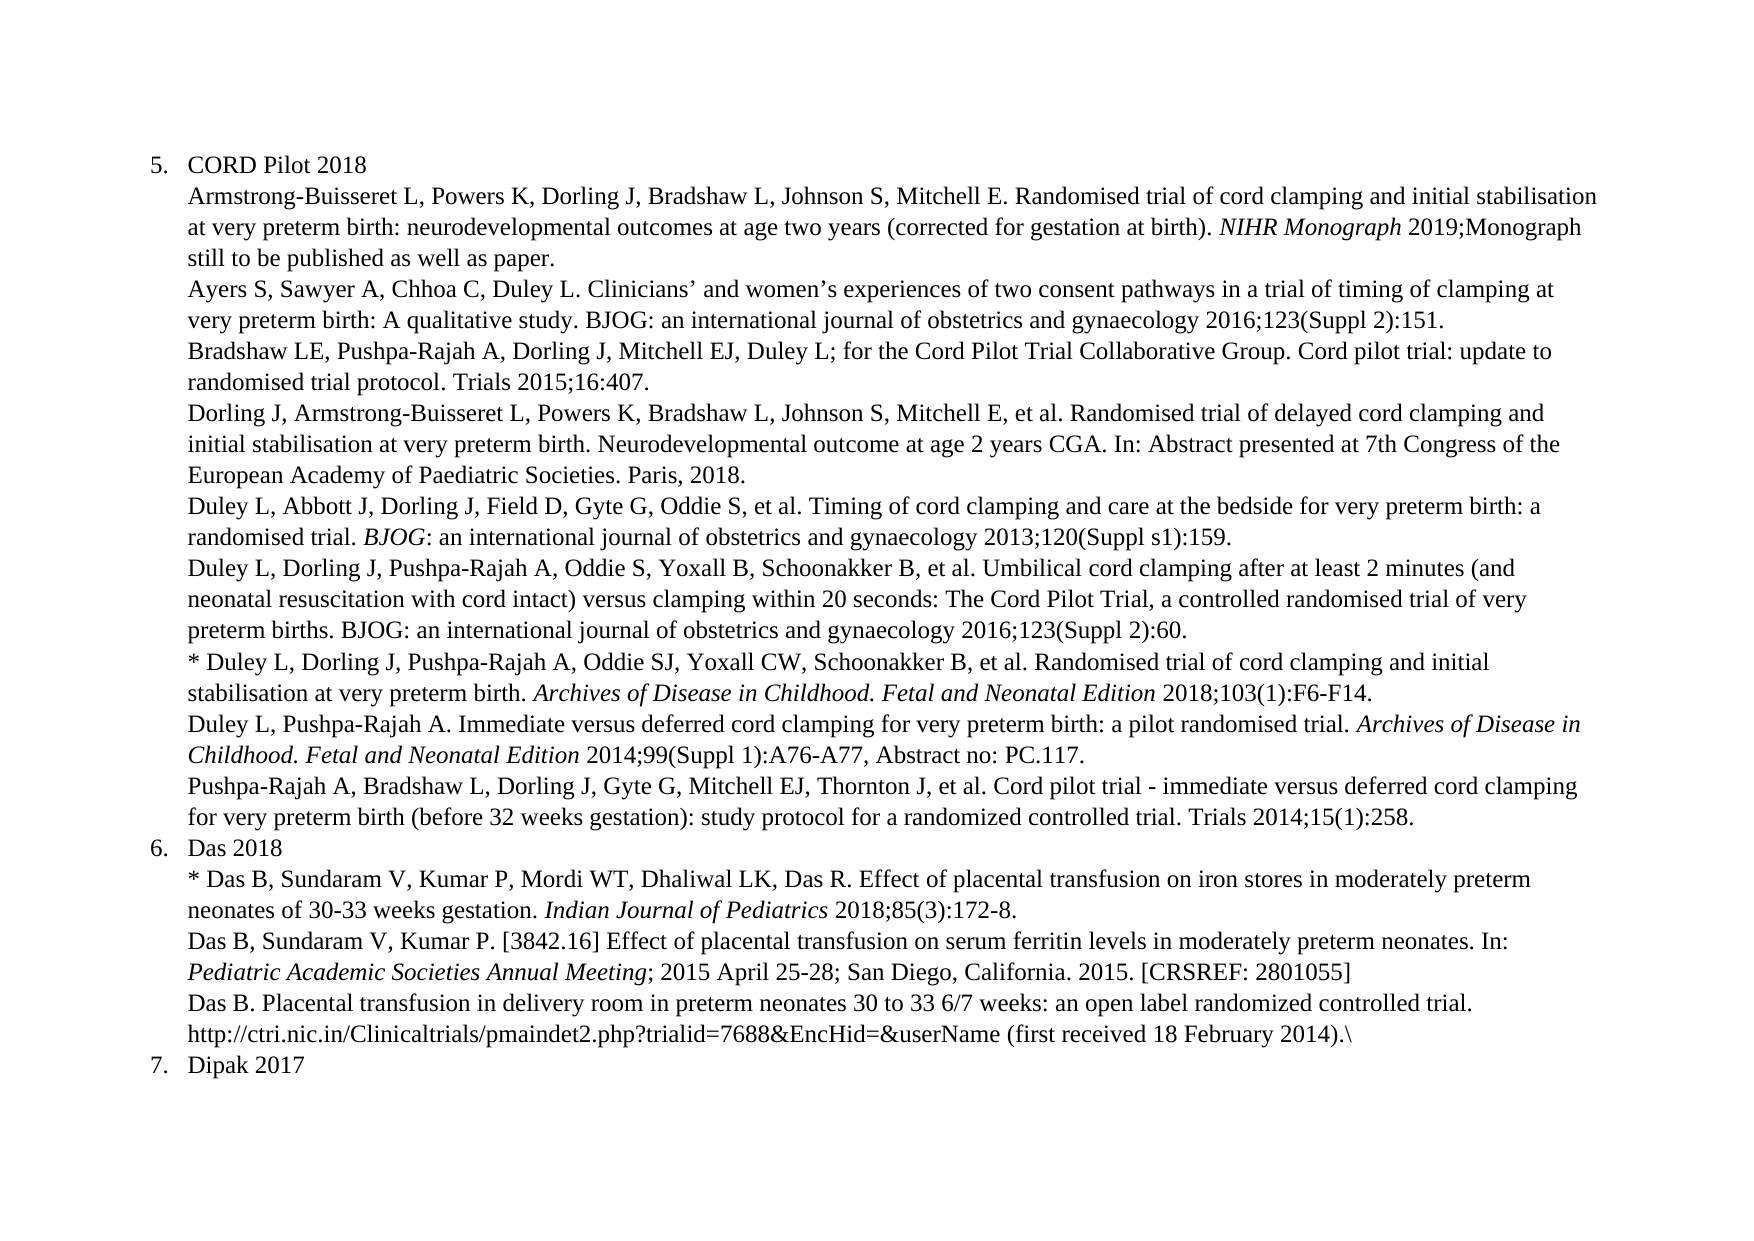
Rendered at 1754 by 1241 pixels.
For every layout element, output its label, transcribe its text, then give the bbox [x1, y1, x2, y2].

list Duley L, Abbott J, Dorling J, Field D, Gyte G, Oddie S, et al. Timing of cord clamping and care at the bedside for very preterm birth: a randomised trial. BJOG: an international journal of obstetrics and gynaecology 2013;120(Suppl s1):159. [187, 491, 1604, 551]
list Das B, Sundaram V, Kumar P. [3842.16] Effect of placental transfusion on serum ferritin levels in moderately preterm neonates. In: Pediatric Academic Societies Annual Meeting; 2015 April 25-28; San Diego, California. 2015. [CRSREF: 2801055] [187, 926, 1604, 986]
list * Duley L, Dorling J, Pushpa-Rajah A, Oddie SJ, Yoxall CW, Schoonakker B, et al. Randomised trial of cord clamping and initial stabilisation at very preterm birth. Archives of Disease in Childhood. Fetal and Neonatal Edition 2018;103(1):F6-F14. [187, 647, 1604, 706]
list Das B. Placental transfusion in delivery room in preterm neonates 30 to 33 6/7 weeks: an open label randomized controlled trial. http://ctri.nic.in/Clinicaltrials/pmaindet2.php?trialid=7688&EncHid=&userName (first received 18 February 2014).\ [187, 988, 1604, 1048]
list Dipak 2017 [150, 1050, 1604, 1079]
list Ayers S, Sawyer A, Chhoa C, Duley L. Clinicians’ and women’s experiences of two consent pathways in a trial of timing of clamping at very preterm birth: A qualitative study. BJOG: an international journal of obstetrics and gynaecology 2016;123(Suppl 2):151. [187, 274, 1604, 334]
list Pushpa-Rajah A, Bradshaw L, Dorling J, Gyte G, Mitchell EJ, Thornton J, et al. Cord pilot trial - immediate versus deferred cord clamping for very preterm birth (before 32 weeks gestation): study protocol for a randomized controlled trial. Trials 2014;15(1):258. [187, 771, 1604, 831]
list Dorling J, Armstrong-Buisseret L, Powers K, Bradshaw L, Johnson S, Mitchell E, et al. Randomised trial of delayed cord clamping and initial stabilisation at very preterm birth. Neurodevelopmental outcome at age 2 years CGA. In: Abstract presented at 7th Congress of the European Academy of Paediatric Societies. Paris, 2018. [187, 398, 1604, 489]
list * Das B, Sundaram V, Kumar P, Mordi WT, Dhaliwal LK, Das R. Effect of placental transfusion on iron stores in moderately preterm neonates of 30-33 weeks gestation. Indian Journal of Pediatrics 2018;85(3):172-8. [187, 864, 1604, 924]
list Duley L, Dorling J, Pushpa-Rajah A, Oddie S, Yoxall B, Schoonakker B, et al. Umbilical cord clamping after at least 2 minutes (and neonatal resuscitation with cord intact) versus clamping within 20 seconds: The Cord Pilot Trial, a controlled randomised trial of very preterm births. BJOG: an international journal of obstetrics and gynaecology 2016;123(Suppl 2):60. [187, 553, 1604, 644]
list Das 2018 [150, 833, 1604, 862]
list CORD Pilot 2018 [150, 150, 1604, 179]
list Bradshaw LE, Pushpa-Rajah A, Dorling J, Mitchell EJ, Duley L; for the Cord Pilot Trial Collaborative Group. Cord pilot trial: update to randomised trial protocol. Trials 2015;16:407. [187, 336, 1604, 396]
list Duley L, Pushpa-Rajah A. Immediate versus deferred cord clamping for very preterm birth: a pilot randomised trial. Archives of Disease in Childhood. Fetal and Neonatal Edition 2014;99(Suppl 1):A76-A77, Abstract no: PC.117. [187, 709, 1604, 768]
list Armstrong-Buisseret L, Powers K, Dorling J, Bradshaw L, Johnson S, Mitchell E. Randomised trial of cord clamping and initial stabilisation at very preterm birth: neurodevelopmental outcomes at age two years (corrected for gestation at birth). NIHR Monograph 2019;Monograph still to be published as well as paper. [187, 181, 1604, 272]
